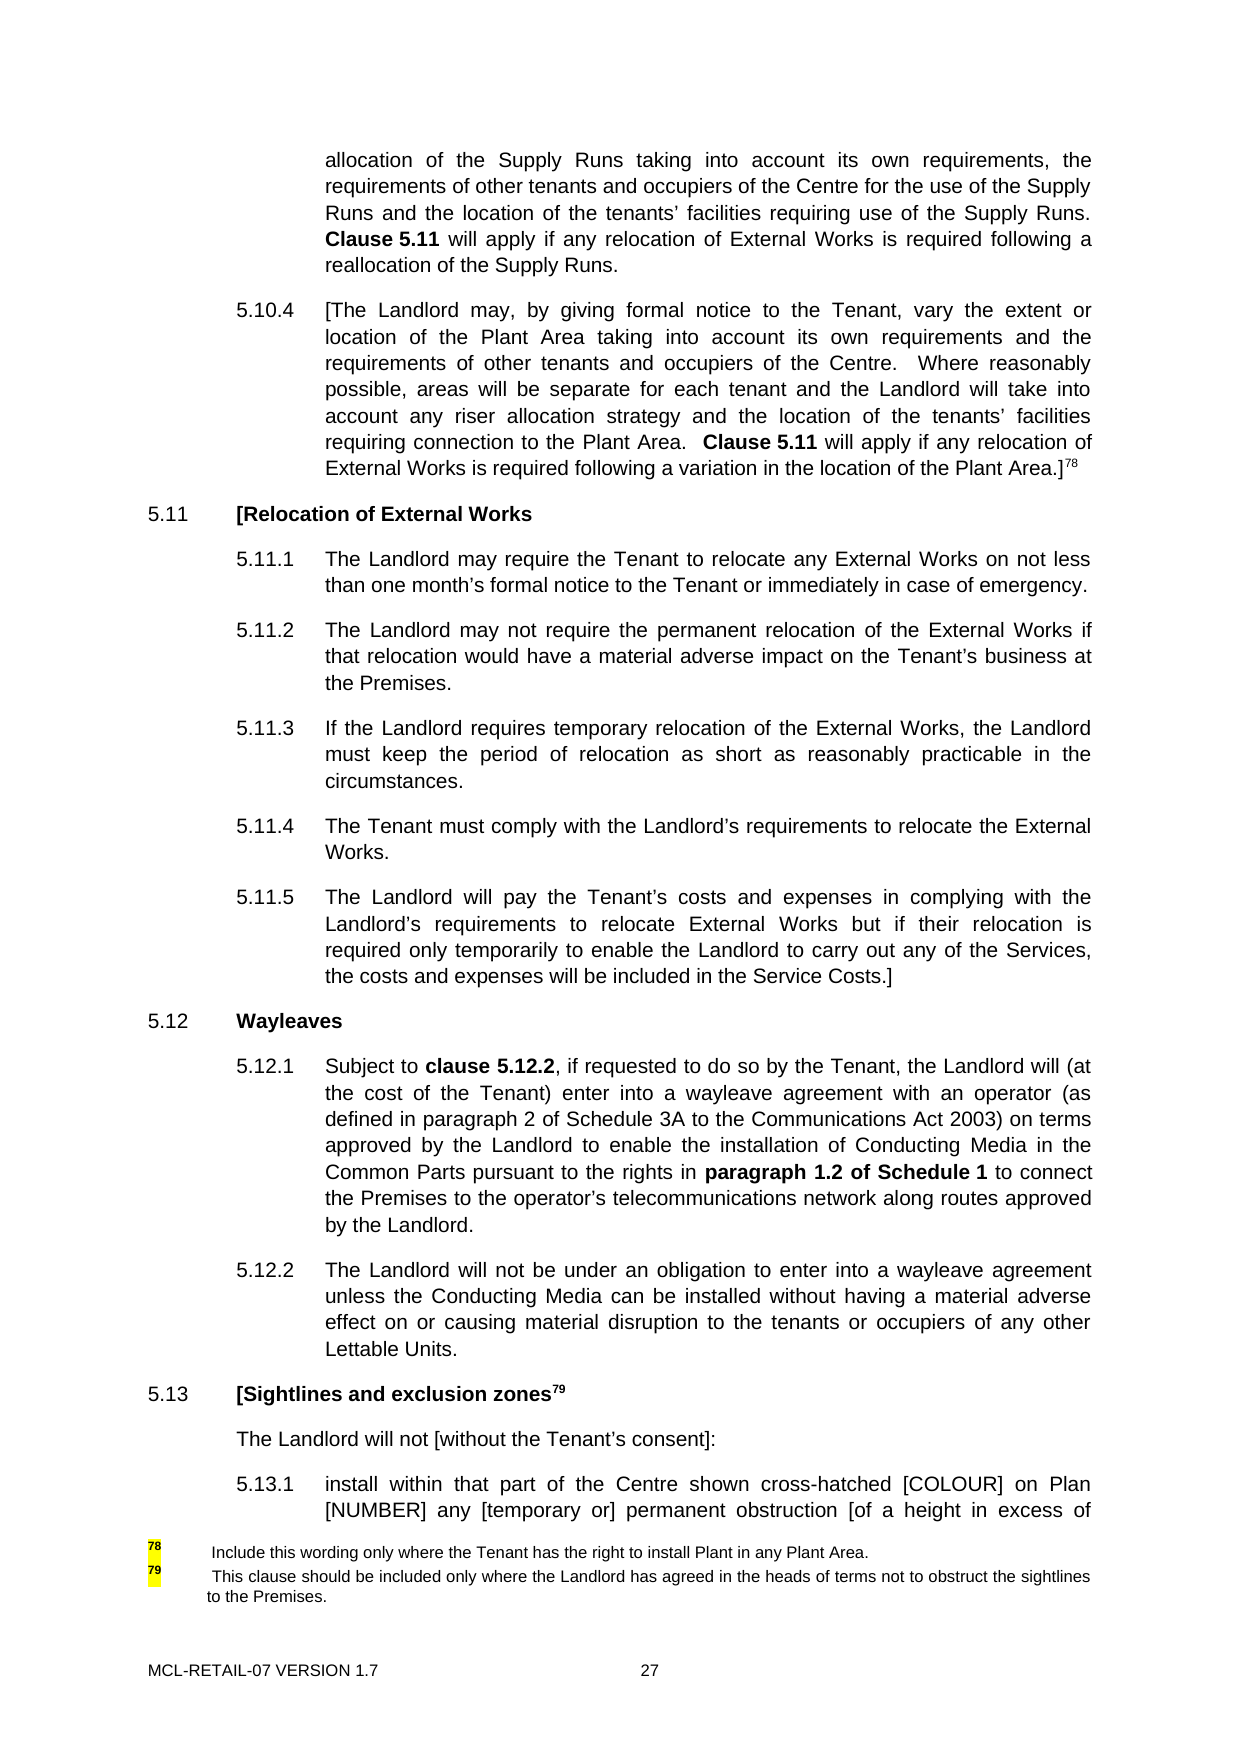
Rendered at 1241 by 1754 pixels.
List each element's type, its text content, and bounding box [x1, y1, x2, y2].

subtitle The Landlord will pay the Tenant’s costs and expenses in complying with the Landlord’s requirements to relocate External Works but if their relocation is required only temporarily to enable the Landlord to carry out any of the Services, the costs and expenses will be included in the Service Costs.] [236, 885, 1093, 988]
subtitle [Sightlines and exclusion zones [148, 1382, 1093, 1406]
subtitle If the Landlord requires temporary relocation of the External Works, the Landlord must keep the period of relocation as short as reasonably practicable in the circumstances. [236, 716, 1093, 792]
subtitle The Tenant must comply with the Landlord’s requirements to relocate the External Works. [236, 813, 1093, 864]
subtitle Wayleaves [148, 1009, 1093, 1033]
subtitle [Relocation of External Works [148, 501, 1093, 525]
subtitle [236, 148, 1093, 277]
subtitle [The Landlord may, by giving formal notice to the Tenant, vary the extent or location of the Plant Area taking into account its own requirements and the requirements of other tenants and occupiers of the Centre. Where reasonably possible, areas will be separate for each tenant and the Landlord will take into account any riser allocation strategy and the location of the tenants’ facilities requiring connection to the Plant Area. Clause 5.11 will apply if any relocation of External Works is required following a variation in the location of the Plant Area.] [236, 298, 1093, 480]
subtitle The Landlord will not be under an obligation to enter into a wayleave agreement unless the Conducting Media can be installed without having a material adverse effect on or causing material disruption to the tenants or occupiers of any other Lettable Units. [236, 1257, 1093, 1361]
subtitle Subject to clause 5.12.2, if requested to do so by the Tenant, the Landlord will (at the cost of the Tenant) enter into a wayleave agreement with an operator (as defined in paragraph 2 of Schedule 3A to the Communications Act 2003) on terms approved by the Landlord to enable the installation of Conducting Media in the Common Parts pursuant to the rights in paragraph 1.2 of Schedule 1 to connect the Premises to the operator’s telecommunications network along routes approved by the Landlord. [236, 1054, 1093, 1236]
text The Landlord will not [without the Tenant’s consent]: [236, 1427, 1093, 1451]
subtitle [236, 1472, 1093, 1522]
subtitle The Landlord may not require the permanent relocation of the External Works if that relocation would have a material adverse impact on the Tenant’s business at the Premises. [236, 618, 1093, 694]
subtitle The Landlord may require the Tenant to relocate any External Works on not less than one month’s formal notice to the Tenant or immediately in case of emergency. [236, 546, 1093, 597]
